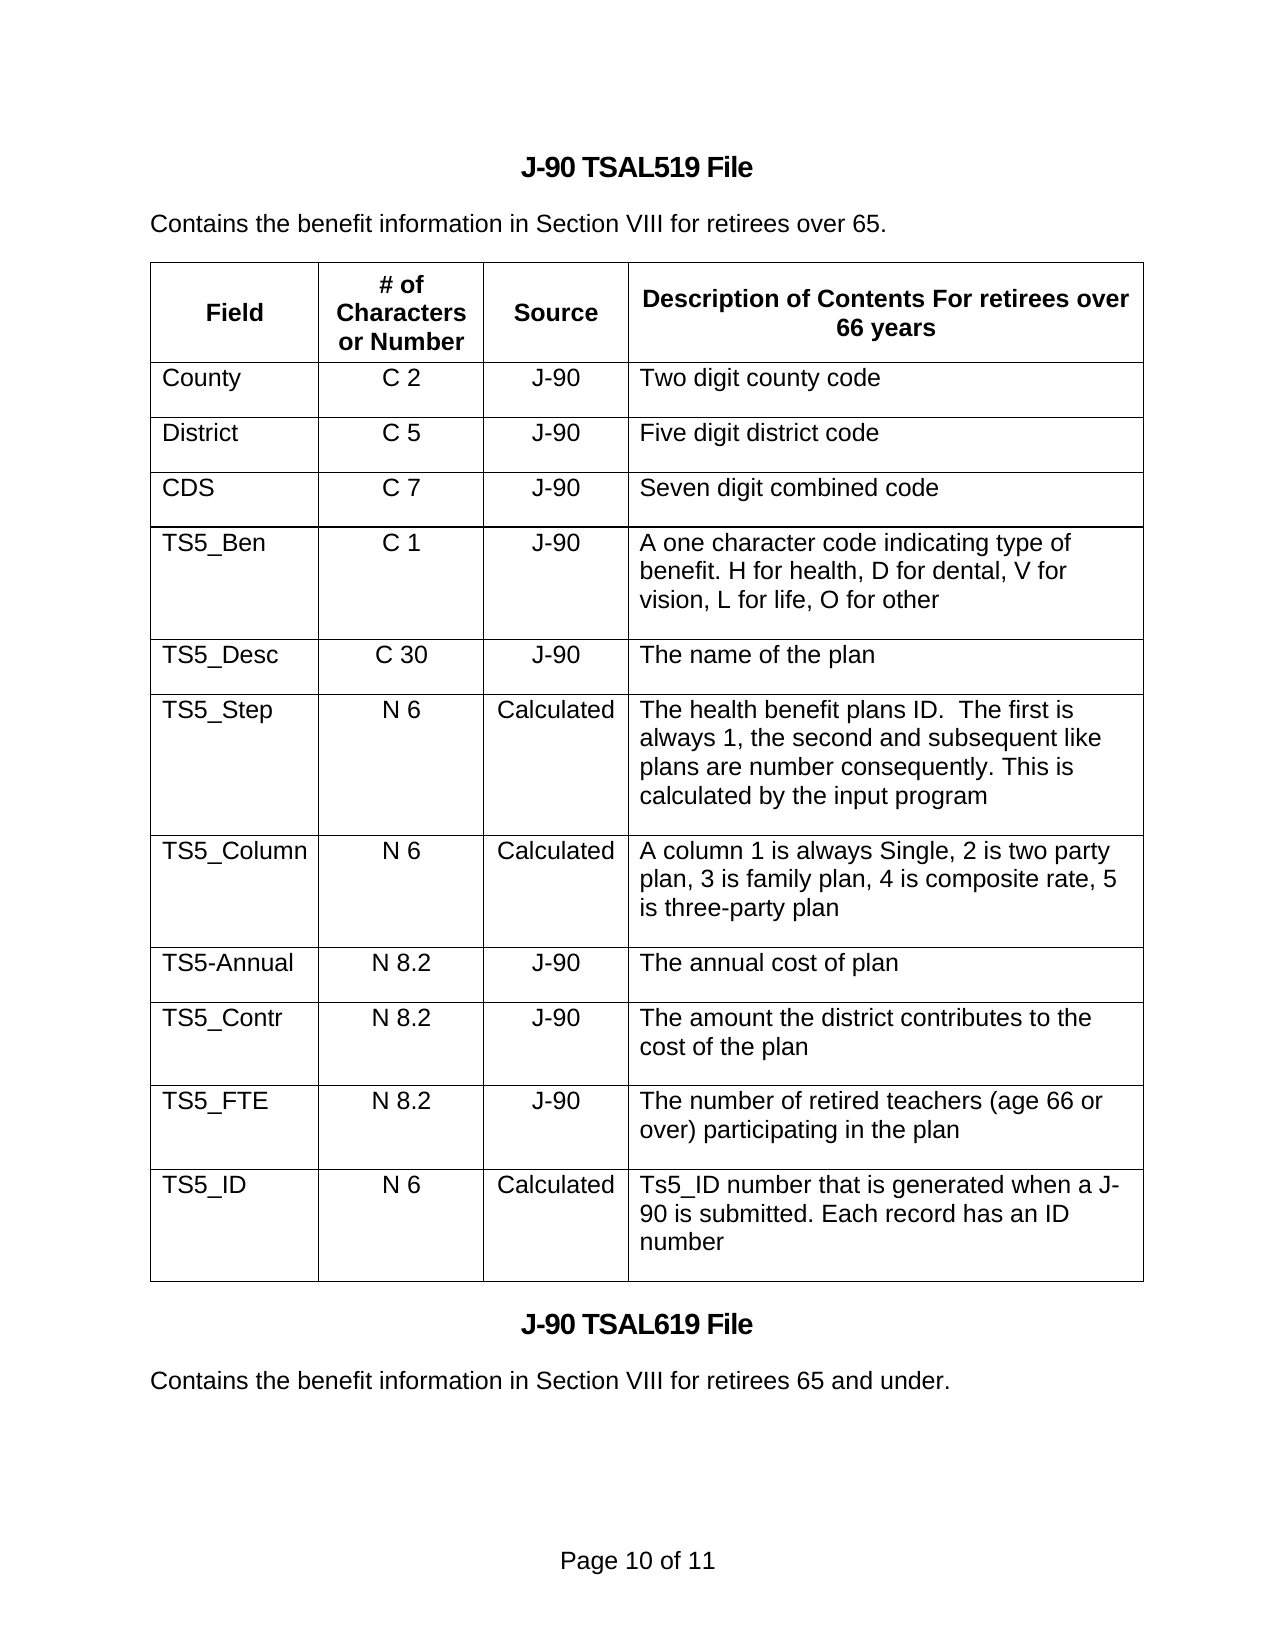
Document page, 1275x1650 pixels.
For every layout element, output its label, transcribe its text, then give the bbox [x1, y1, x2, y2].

table_cell J-90 [484, 640, 628, 693]
table_cell A one character code indicating type of benefit. H for health, D for dental, V for vision, L for life, O for other [629, 528, 1143, 639]
subtitle J-90 TSAL619 File [150, 1307, 1125, 1341]
table_cell J-90 [484, 473, 628, 526]
table_cell Two digit county code [629, 363, 1143, 417]
table_cell TS5_FTE [151, 1086, 318, 1169]
table_header # of Characters or Number [319, 263, 483, 362]
table_cell N 6 [319, 836, 483, 947]
table_cell TS5_Desc [151, 640, 318, 693]
table_cell J-90 [484, 1003, 628, 1085]
table_cell Ts5_ID number that is generated when a J-90 is submitted. Each record has an ID number [629, 1170, 1143, 1281]
table_cell TS5_Column [151, 836, 318, 947]
table_cell C 1 [319, 528, 483, 639]
table_cell J-90 [484, 1086, 628, 1169]
table_cell J-90 [484, 418, 628, 472]
table_cell N 6 [319, 1170, 483, 1281]
table_cell J-90 [484, 363, 628, 417]
table_cell District [151, 418, 318, 472]
text Contains the benefit information in Section VIII for retirees 65 and under. [150, 1366, 1125, 1394]
table_cell Calculated [484, 1170, 628, 1281]
table_cell J-90 [484, 948, 628, 1002]
table_cell J-90 [484, 528, 628, 639]
table_cell N 6 [319, 695, 483, 834]
table_cell TS5_Contr [151, 1003, 318, 1085]
table_cell C 7 [319, 473, 483, 526]
table_header Field [151, 263, 318, 362]
table_cell Calculated [484, 836, 628, 947]
text Contains the benefit information in Section VIII for retirees over 65. [150, 208, 1125, 237]
table_cell The name of the plan [629, 640, 1143, 693]
table_cell TS5_Ben [151, 528, 318, 639]
table_cell N 8.2 [319, 1086, 483, 1169]
table_cell CDS [151, 473, 318, 526]
subtitle J-90 TSAL519 File [150, 150, 1125, 183]
table_cell Five digit district code [629, 418, 1143, 472]
table_cell TS5_ID [151, 1170, 318, 1281]
table_cell N 8.2 [319, 1003, 483, 1085]
table_cell C 30 [319, 640, 483, 693]
table_cell N 8.2 [319, 948, 483, 1002]
table_cell TS5-Annual [151, 948, 318, 1002]
table_header Source [484, 263, 628, 362]
table_cell The annual cost of plan [629, 948, 1143, 1002]
table_cell Calculated [484, 695, 628, 834]
table_cell County [151, 363, 318, 417]
table_cell C 2 [319, 363, 483, 417]
table_header Description of Contents For retirees over 66 years [629, 263, 1143, 362]
table_cell The health benefit plans ID. The first is always 1, the second and subsequent like plans are number consequently. This is calculated by the input program [629, 695, 1143, 834]
table_cell A column 1 is always Single, 2 is two party plan, 3 is family plan, 4 is composite rate, 5 is three-party plan [629, 836, 1143, 947]
table_cell The number of retired teachers (age 66 or over) participating in the plan [629, 1086, 1143, 1169]
table_cell Seven digit combined code [629, 473, 1143, 526]
table_cell The amount the district contributes to the cost of the plan [629, 1003, 1143, 1085]
table_cell TS5_Step [151, 695, 318, 834]
table_cell C 5 [319, 418, 483, 472]
